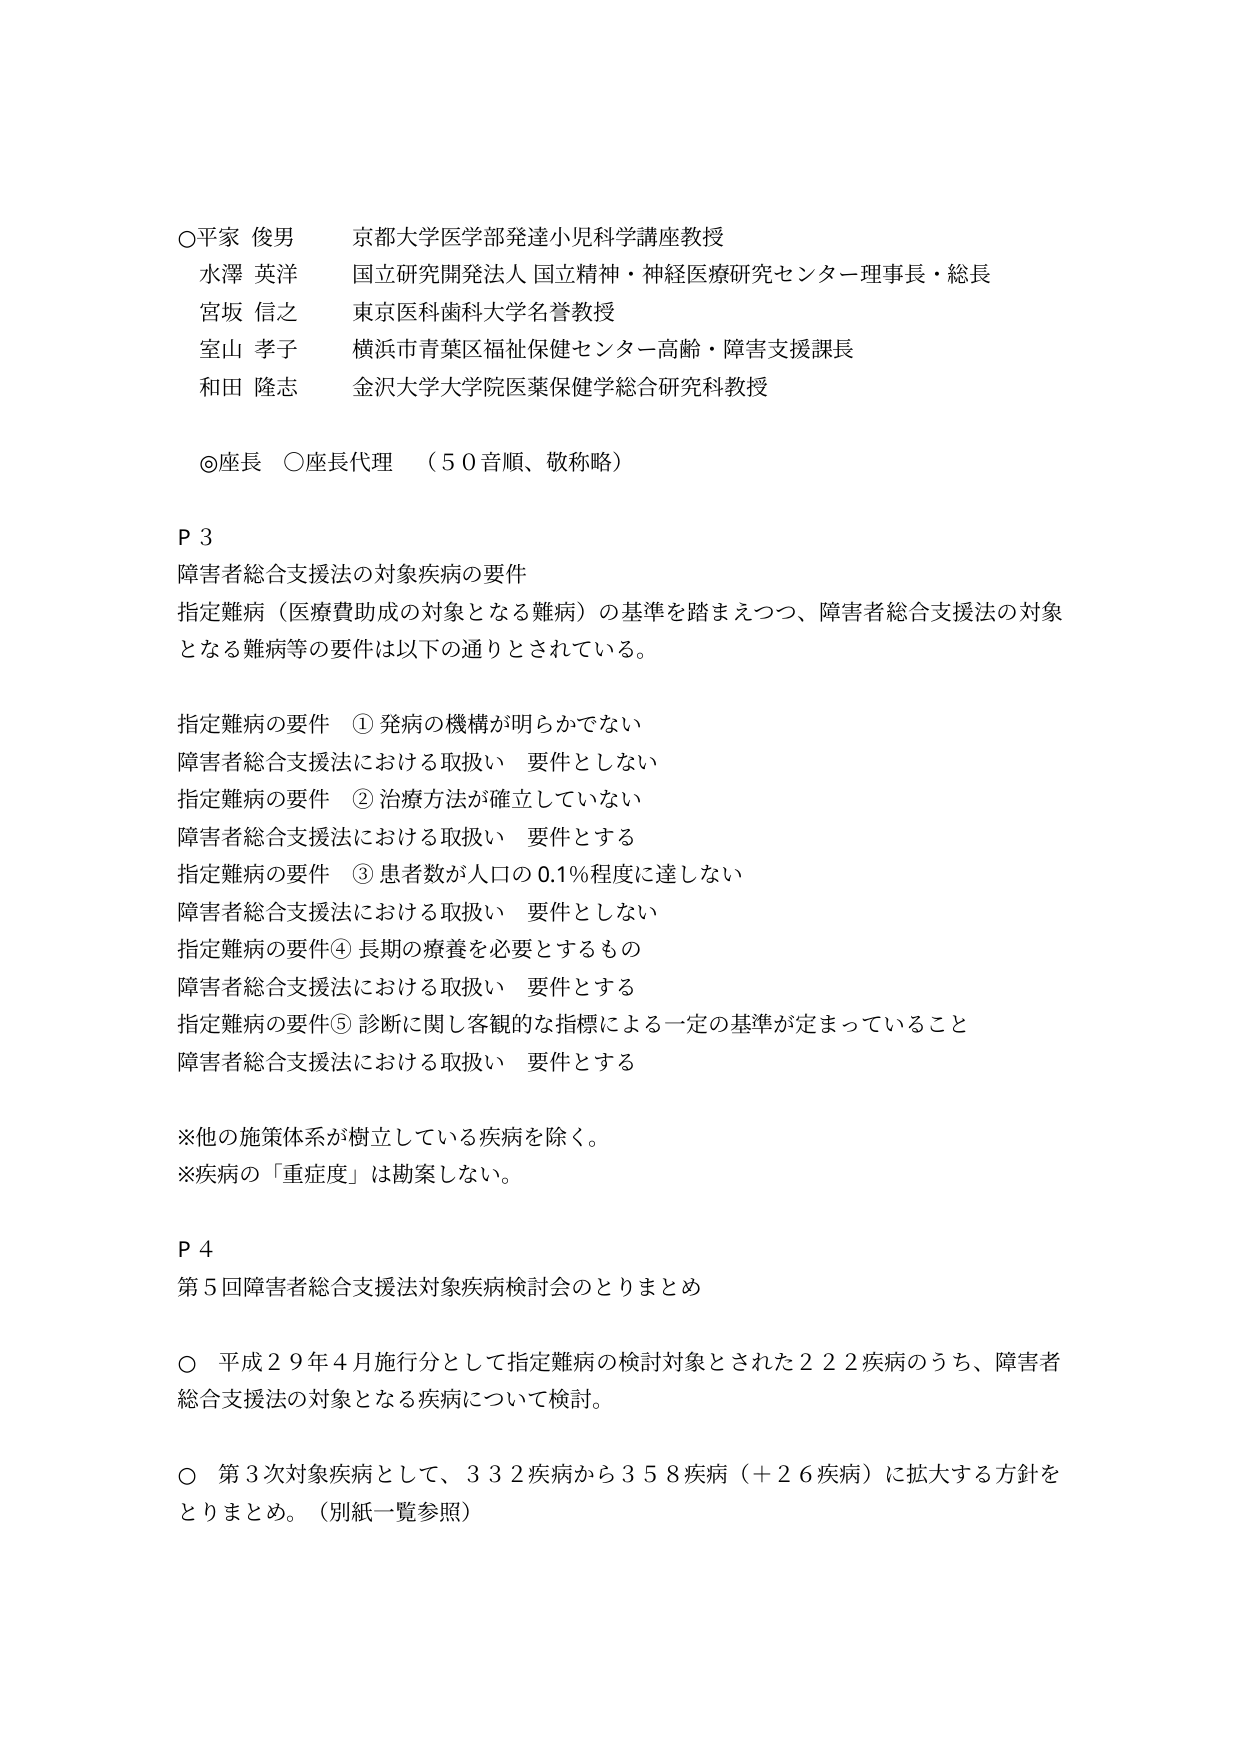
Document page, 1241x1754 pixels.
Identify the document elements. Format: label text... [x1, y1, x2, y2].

text 指定難病の要件⑤ 診断に関し客観的な指標による一定の基準が定まっていること [177, 1004, 1063, 1042]
text P４ [177, 1229, 1063, 1267]
text 障害者総合支援法における取扱い 要件としない [177, 892, 1063, 929]
text ◎座長 ○座長代理 （５０音順、敬称略） [177, 442, 1063, 479]
text 障害者総合支援法の対象疾病の要件 [177, 554, 1063, 592]
text ○ 第３次対象疾病として、３３２疾病から３５８疾病（＋２６疾病）に拡大する方針をとりまとめ。（別紙一覧参照） [177, 1454, 1063, 1529]
text 障害者総合支援法における取扱い 要件とする [177, 967, 1063, 1004]
text 宮坂 信之 東京医科歯科大学名誉教授 [177, 292, 1063, 329]
text ○ 平成２９年４月施行分として指定難病の検討対象とされた２２２疾病のうち、障害者総合支援法の対象となる疾病について検討。 [177, 1342, 1063, 1417]
text ※疾病の「重症度」は勘案しない。 [177, 1154, 1063, 1192]
text 指定難病（医療費助成の対象となる難病）の基準を踏まえつつ、障害者総合支援法の対象となる難病等の要件は以下の通りとされている。 [177, 592, 1063, 667]
text P３ [177, 517, 1063, 554]
text 障害者総合支援法における取扱い 要件としない [177, 742, 1063, 779]
text ※他の施策体系が樹立している疾病を除く。 [177, 1117, 1063, 1154]
text 和田 隆志 金沢大学大学院医薬保健学総合研究科教授 [177, 367, 1063, 404]
text 指定難病の要件④ 長期の療養を必要とするもの [177, 929, 1063, 967]
text 指定難病の要件 ③ 患者数が人口の0.1％程度に達しない [177, 854, 1063, 892]
text 障害者総合支援法における取扱い 要件とする [177, 1042, 1063, 1079]
text 室山 孝子 横浜市青葉区福祉保健センター高齢・障害支援課長 [177, 329, 1063, 367]
text 指定難病の要件 ① 発病の機構が明らかでない [177, 704, 1063, 742]
text 水澤 英洋 国立研究開発法人 国立精神・神経医療研究センター理事長・総長 [177, 254, 1063, 292]
text 第５回障害者総合支援法対象疾病検討会のとりまとめ [177, 1267, 1063, 1304]
text 指定難病の要件 ② 治療方法が確立していない [177, 779, 1063, 817]
text 障害者総合支援法における取扱い 要件とする [177, 817, 1063, 854]
text ○平家 俊男 京都大学医学部発達小児科学講座教授 [177, 217, 1063, 254]
